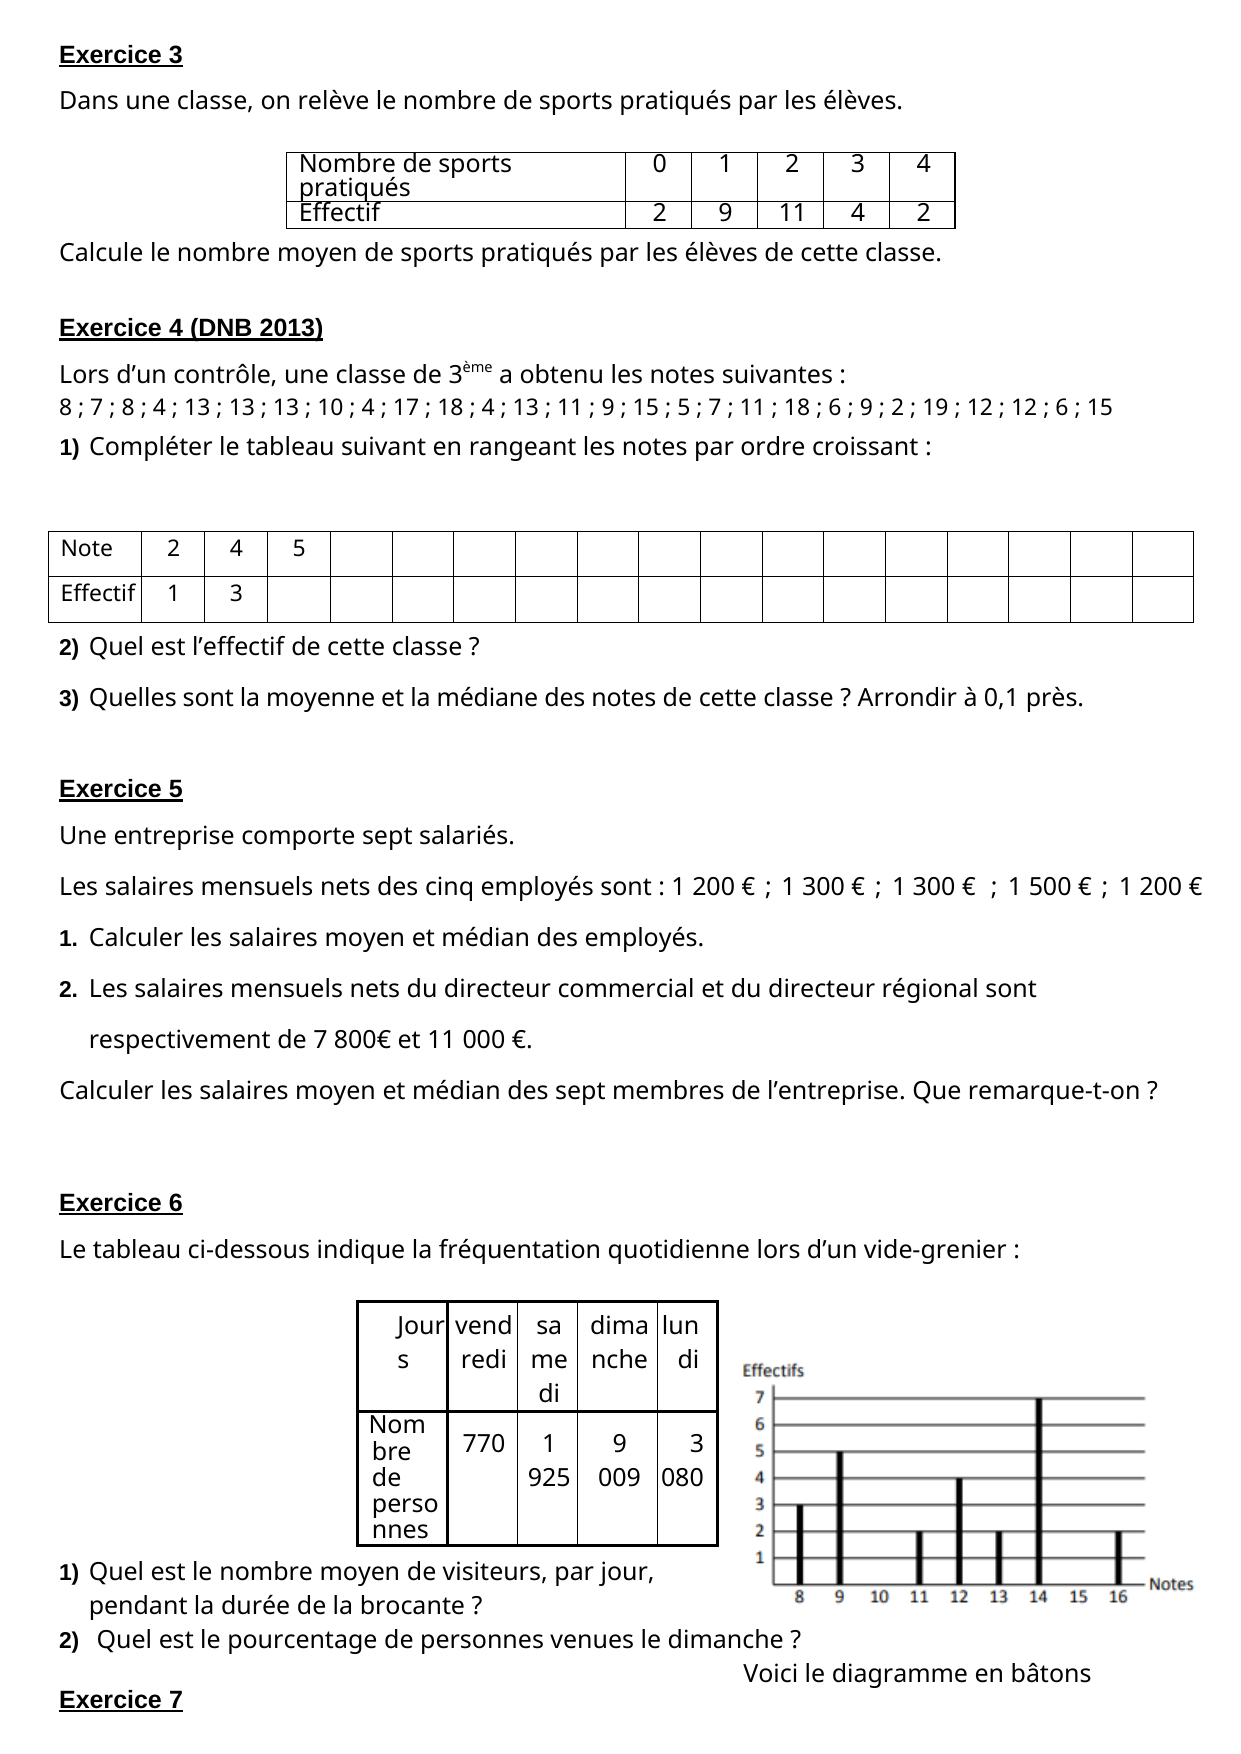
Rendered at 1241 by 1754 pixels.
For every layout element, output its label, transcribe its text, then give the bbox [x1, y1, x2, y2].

table_cell [948, 577, 1008, 622]
subtitle Exercice 7 [59, 1684, 709, 1713]
table_header [516, 532, 577, 576]
table_cell 1 925 [518, 1413, 577, 1544]
table_header samedi [518, 1303, 577, 1410]
table_header [701, 532, 762, 576]
table_cell [763, 577, 823, 622]
table_cell [1133, 577, 1193, 622]
table_cell [701, 577, 762, 622]
table_header Jours [359, 1303, 446, 1410]
list Quel est le pourcentage de personnes venues le dimanche ? [59, 1622, 1207, 1656]
table_header 1 [692, 153, 757, 201]
text Les salaires mensuels nets des cinq employés sont : 1 200 € ; 1 300 € ; 1 300 € ; 1 500 € ; 1 200 € [59, 869, 1207, 903]
table_cell [331, 577, 392, 622]
table_header 3 [824, 153, 889, 201]
text Voici le diagramme en bâtons représentant la répartition des notes obtenues à un contrôle de mathématiques par une classe de 3ème. [743, 1656, 1205, 1690]
table_header [763, 532, 823, 576]
table_cell Nombre de personnes [359, 1413, 446, 1544]
subtitle Exercice 4 (DNB 2013) [35, 313, 1207, 342]
text Calcule le nombre moyen de sports pratiqués par les élèves de cette classe. [59, 234, 1207, 269]
table_header [393, 532, 453, 576]
table_cell [886, 577, 947, 622]
table_cell 1 [142, 577, 204, 622]
table_header 5 [268, 532, 330, 576]
text Une entreprise comporte sept salariés. [59, 818, 1207, 852]
table_header [454, 532, 515, 576]
table_header dimanche [578, 1303, 657, 1410]
table_cell [393, 577, 453, 622]
table_cell Effectif [49, 577, 141, 622]
list Quel est l’effectif de cette classe ? [59, 629, 1207, 663]
subtitle Exercice 6 [59, 1188, 1207, 1217]
table_cell 2 [626, 202, 691, 227]
table_header [886, 532, 947, 576]
table_header [331, 532, 392, 576]
list Quel est le nombre moyen de visiteurs, par jour, pendant la durée de la brocante ? [59, 1553, 1207, 1621]
table_header [639, 532, 700, 576]
table_cell 3 [205, 577, 267, 622]
list Les salaires mensuels nets du directeur commercial et du directeur régional sont respectivement de 7 800€ et 11 000 €. [59, 971, 1177, 1056]
table_header [1133, 532, 1193, 576]
table_cell 770 [449, 1413, 517, 1544]
table_cell 3 080 [658, 1413, 716, 1544]
text Dans une classe, on relève le nombre de sports pratiqués par les élèves. [59, 83, 1207, 117]
list Calculer les salaires moyen et médian des employés. [59, 920, 1207, 954]
text Le tableau ci-dessous indique la fréquentation quotidienne lors d’un vide-grenier : [59, 1231, 1207, 1265]
table_cell 4 [824, 202, 889, 227]
table_cell [516, 577, 577, 622]
table_cell Effectif [287, 202, 625, 227]
table_header vendredi [449, 1303, 517, 1410]
table_header [1071, 532, 1132, 576]
text 8 ; 7 ; 8 ; 4 ; 13 ; 13 ; 13 ; 10 ; 4 ; 17 ; 18 ; 4 ; 13 ; 11 ; 9 ; 15 ; 5 ; 7 ; 11 ; 18 ; 6 ; 9 ; 2 ; 19 ; 12 ; 12 ; 6 ; 15 [59, 391, 1207, 422]
table_header 2 [758, 153, 823, 201]
text Lors d’un contrôle, une classe de 3ème a obtenu les notes suivantes : [59, 357, 1207, 391]
subtitle Exercice 3 [35, 39, 1207, 68]
table_header [578, 532, 638, 576]
table_header Nombre de sports pratiqués [287, 153, 625, 201]
table_cell [1009, 577, 1070, 622]
table_cell [639, 577, 700, 622]
table_cell [824, 577, 885, 622]
table_cell [454, 577, 515, 622]
table_header 4 [205, 532, 267, 576]
table_header [824, 532, 885, 576]
table_cell [578, 577, 638, 622]
table_cell 9 [692, 202, 757, 227]
table_header [948, 532, 1008, 576]
picture [736, 1347, 1207, 1609]
table_cell [268, 577, 330, 622]
list Compléter le tableau suivant en rangeant les notes par ordre croissant : [59, 428, 1207, 462]
subtitle Exercice 5 [59, 774, 1207, 803]
table_header 4 [890, 153, 954, 201]
table_header [1009, 532, 1070, 576]
table_cell 9 009 [578, 1413, 657, 1544]
table_cell 11 [758, 202, 823, 227]
table_header 0 [626, 153, 691, 201]
table_header lundi [658, 1303, 716, 1410]
table_header 2 [142, 532, 204, 576]
text Calculer les salaires moyen et médian des sept membres de l’entreprise. Que remarque-t-on ? [59, 1073, 1207, 1107]
table_cell [1071, 577, 1132, 622]
table_cell 2 [890, 202, 954, 227]
table_header Note [49, 532, 141, 576]
list Quelles sont la moyenne et la médiane des notes de cette classe ? Arrondir à 0,1 près. [59, 680, 1207, 714]
